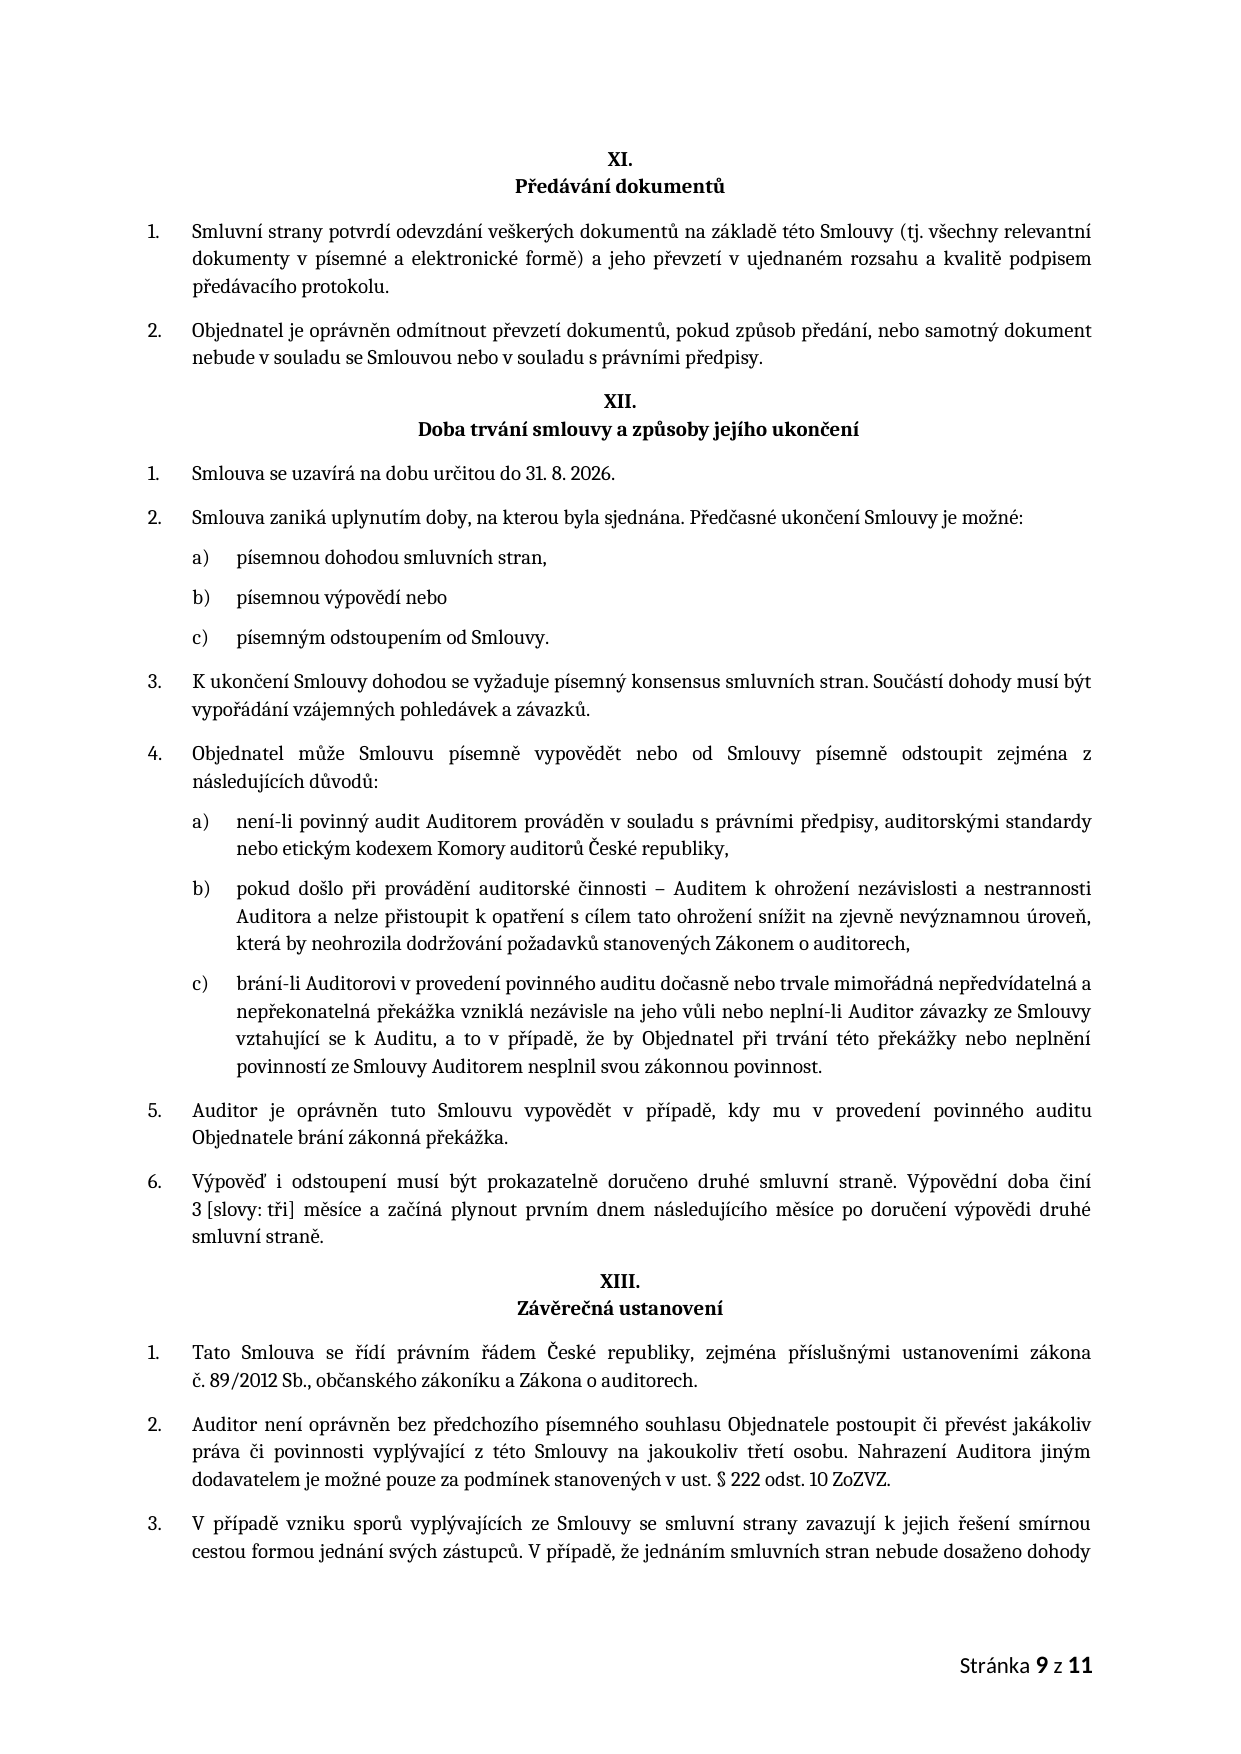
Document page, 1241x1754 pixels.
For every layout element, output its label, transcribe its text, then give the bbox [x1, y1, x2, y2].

list K ukončení Smlouvy dohodou se vyžaduje písemný konsensus smluvních stran. Součástí dohody musí být vypořádání vzájemných pohledávek a závazků. [148, 670, 1093, 722]
list Smluvní strany potvrdí odevzdání veškerých dokumentů na základě této Smlouvy (tj. všechny relevantní dokumenty v písemné a elektronické formě) a jeho převzetí v ujednaném rozsahu a kvalitě podpisem předávacího protokolu. [148, 219, 1093, 298]
list písemným odstoupením od Smlouvy. [192, 626, 1093, 650]
text XII. [148, 390, 1093, 414]
list pokud došlo při provádění auditorské činnosti – Auditem k ohrožení nezávislosti a nestrannosti Auditora a nelze přistoupit k opatření s cílem tato ohrožení snížit na zjevně nevýznamnou úroveň, která by neohrozila dodržování požadavků stanovených Zákonem o auditorech, [192, 877, 1093, 956]
list Objednatel je oprávněn odmítnout převzetí dokumentů, pokud způsob předání, nebo samotný dokument nebude v souladu se Smlouvou nebo v souladu s právními předpisy. [148, 318, 1093, 370]
list Výpověď i odstoupení musí být prokazatelně doručeno druhé smluvní straně. Výpovědní doba činí 3 [slovy: tři] měsíce a začíná plynout prvním dnem následujícího měsíce po doručení výpovědi druhé smluvní straně. [148, 1170, 1093, 1249]
list písemnou dohodou smluvních stran, [192, 546, 1093, 570]
list není-li povinný audit Auditorem prováděn v souladu s právními předpisy, auditorskými standardy nebo etickým kodexem Komory auditorů České republiky, [192, 809, 1093, 861]
list brání-li Auditorovi v provedení povinného auditu dočasně nebo trvale mimořádná nepředvídatelná a nepřekonatelná překážka vzniklá nezávisle na jeho vůli nebo neplní-li Auditor závazky ze Smlouvy vztahující se k Auditu, a to v případě, že by Objednatel při trvání této překážky nebo neplnění povinností ze Smlouvy Auditorem nesplnil svou zákonnou povinnost. [192, 972, 1093, 1078]
list Auditor je oprávněn tuto Smlouvu vypovědět v případě, kdy mu v provedení povinného auditu Objednatele brání zákonná překážka. [148, 1098, 1093, 1150]
text Předávání dokumentů [148, 175, 1093, 199]
list Smlouva se uzavírá na dobu určitou do 31. 8. 2026. [148, 462, 1093, 486]
list Doba trvání smlouvy a způsoby jejího ukončení [185, 418, 1093, 442]
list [148, 1512, 1093, 1563]
list Tato Smlouva se řídí právním řádem České republiky, zejména příslušnými ustanoveními zákona č. 89/2012 Sb., občanského zákoníku a Zákona o auditorech. [148, 1341, 1093, 1392]
list XIII. [148, 1269, 1093, 1293]
list Smlouva zaniká uplynutím doby, na kterou byla sjednána. Předčasné ukončení Smlouvy je možné: [148, 506, 1093, 530]
list Auditor není oprávněn bez předchozího písemného souhlasu Objednatele postoupit či převést jakákoliv práva či povinnosti vyplývající z této Smlouvy na jakoukoliv třetí osobu. Nahrazení Auditora jiným dodavatelem je možné pouze za podmínek stanovených v ust. § 222 odst. 10 ZoZVZ. [148, 1413, 1093, 1492]
text XI. [148, 148, 1093, 172]
list písemnou výpovědí nebo [192, 586, 1093, 610]
list Závěrečná ustanovení [148, 1297, 1093, 1321]
list Objednatel může Smlouvu písemně vypovědět nebo od Smlouvy písemně odstoupit zejména z následujících důvodů: [148, 742, 1093, 793]
